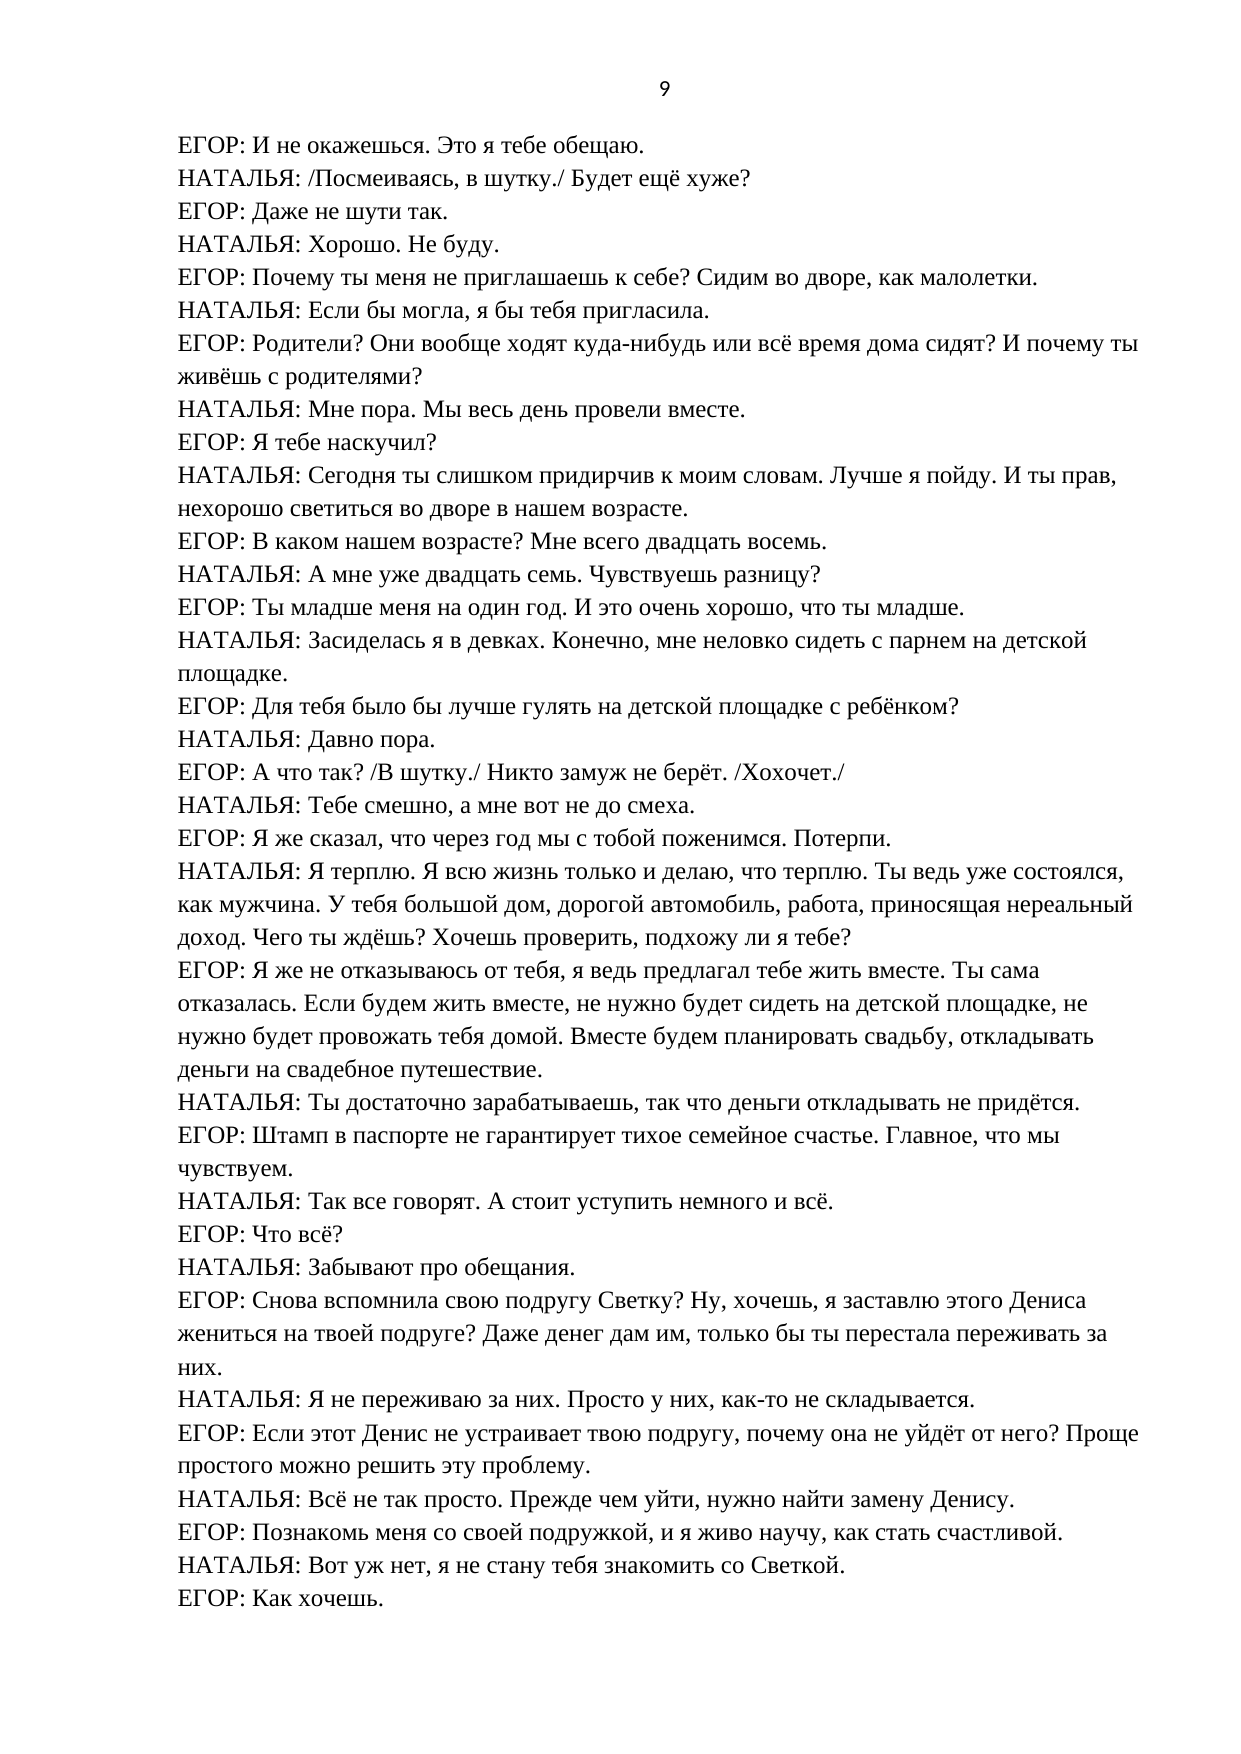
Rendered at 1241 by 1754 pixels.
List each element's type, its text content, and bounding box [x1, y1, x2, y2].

text ЕГОР: Я тебе наскучил? [177, 427, 1152, 456]
text НАТАЛЬЯ: Вот уж нет, я не стану тебя знакомить со Светкой. [177, 1550, 1152, 1578]
text ЕГОР: И не окажешься. Это я тебе обещаю. [177, 130, 1152, 158]
text ЕГОР: Родители? Они вообще ходят куда-нибудь или всё время дома сидят? И почему ты живёшь с родителями? [177, 328, 1152, 390]
text ЕГОР: Я же сказал, что через год мы с тобой поженимся. Потерпи. [177, 823, 1152, 852]
text НАТАЛЬЯ: Сегодня ты слишком придирчив к моим словам. Лучше я пойду. И ты прав, нехорошо светиться во дворе в нашем возрасте. [177, 460, 1152, 522]
text ЕГОР: Познакомь меня со своей подружкой, и я живо научу, как стать счастливой. [177, 1517, 1152, 1545]
text ЕГОР: А что так? /В шутку./ Никто замуж не берёт. /Хохочет./ [177, 757, 1152, 786]
text ЕГОР: Даже не шути так. [177, 196, 1152, 224]
text ЕГОР: Я же не отказываюсь от тебя, я ведь предлагал тебе жить вместе. Ты сама отказалась. Если будем жить вместе, не нужно будет сидеть на детской площадке, не нужно будет провожать тебя домой. Вместе будем планировать свадьбу, откладывать деньги на свадебное путешествие. [177, 955, 1152, 1083]
text ЕГОР: Почему ты меня не приглашаешь к себе? Сидим во дворе, как малолетки. [177, 262, 1152, 291]
text ЕГОР: Для тебя было бы лучше гулять на детской площадке с ребёнком? [177, 691, 1152, 720]
text НАТАЛЬЯ: Засиделась я в девках. Конечно, мне неловко сидеть с парнем на детской площадке. [177, 625, 1152, 687]
text НАТАЛЬЯ: /Посмеиваясь, в шутку./ Будет ещё хуже? [177, 163, 1152, 192]
text НАТАЛЬЯ: Давно пора. [177, 724, 1152, 753]
text НАТАЛЬЯ: Забывают про обещания. [177, 1252, 1152, 1281]
text НАТАЛЬЯ: Так все говорят. А стоит уступить немного и всё. [177, 1186, 1152, 1215]
text НАТАЛЬЯ: Тебе смешно, а мне вот не до смеха. [177, 790, 1152, 819]
text НАТАЛЬЯ: Мне пора. Мы весь день провели вместе. [177, 394, 1152, 423]
text ЕГОР: В каком нашем возрасте? Мне всего двадцать восемь. [177, 526, 1152, 555]
text НАТАЛЬЯ: Я терплю. Я всю жизнь только и делаю, что терплю. Ты ведь уже состоялся, как мужчина. У тебя большой дом, дорогой автомобиль, работа, приносящая нереальный доход. Чего ты ждёшь? Хочешь проверить, подхожу ли я тебе? [177, 856, 1152, 951]
text НАТАЛЬЯ: А мне уже двадцать семь. Чувствуешь разницу? [177, 559, 1152, 588]
text ЕГОР: Если этот Денис не устраивает твою подругу, почему она не уйдёт от него? Проще простого можно решить эту проблему. [177, 1418, 1152, 1479]
text НАТАЛЬЯ: Если бы могла, я бы тебя пригласила. [177, 295, 1152, 324]
text НАТАЛЬЯ: Ты достаточно зарабатываешь, так что деньги откладывать не придётся. [177, 1087, 1152, 1116]
text НАТАЛЬЯ: Я не переживаю за них. Просто у них, как-то не складывается. [177, 1384, 1152, 1413]
text ЕГОР: Как хочешь. [177, 1583, 1152, 1611]
text ЕГОР: Снова вспомнила свою подругу Светку? Ну, хочешь, я заставлю этого Дениса жениться на твоей подруге? Даже денег дам им, только бы ты перестала переживать за них. [177, 1286, 1152, 1380]
text ЕГОР: Штамп в паспорте не гарантирует тихое семейное счастье. Главное, что мы чувствуем. [177, 1120, 1152, 1182]
text НАТАЛЬЯ: Хорошо. Не буду. [177, 229, 1152, 258]
text НАТАЛЬЯ: Всё не так просто. Прежде чем уйти, нужно найти замену Денису. [177, 1484, 1152, 1512]
text ЕГОР: Ты младше меня на один год. И это очень хорошо, что ты младше. [177, 592, 1152, 621]
text ЕГОР: Что всё? [177, 1219, 1152, 1248]
